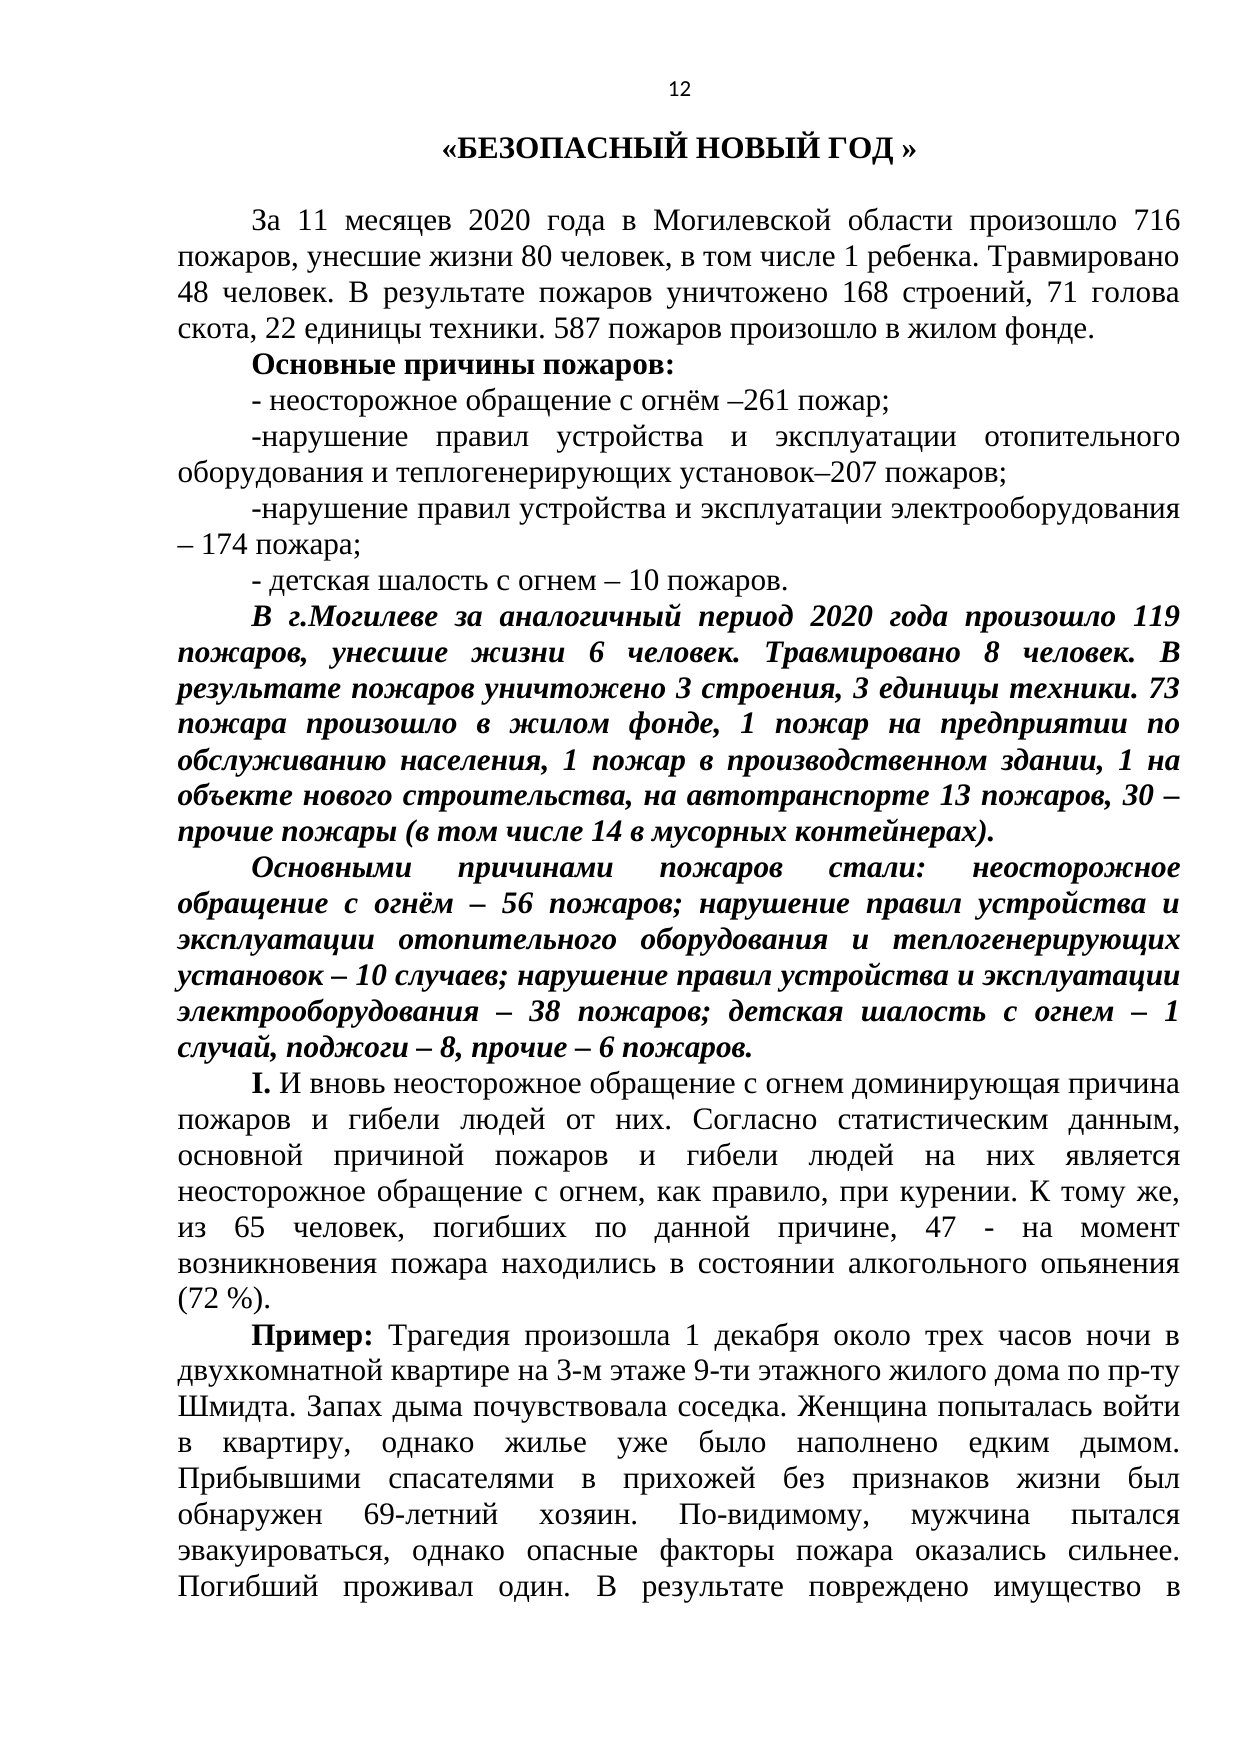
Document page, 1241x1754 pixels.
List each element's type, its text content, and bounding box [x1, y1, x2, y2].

text «БЕЗОПАСНЫЙ НОВЫЙ ГОД » [177, 130, 1181, 166]
text Основные причины пожаров: [177, 345, 1181, 381]
text За 11 месяцев 2020 года в Могилевской области произошло 716 пожаров, унесшие жизни 80 человек, в том числе 1 ребенка. Травмировано 48 человек. В результате пожаров уничтожено 168 строений, 71 голова скота, 22 единицы техники. 587 пожаров произошло в жилом фонде. [177, 202, 1181, 345]
text -нарушение правил устройства и эксплуатации отопительного оборудования и теплогенерирующих установок–207 пожаров; [177, 417, 1181, 489]
text Основными причинами пожаров стали: неосторожное обращение с огнём – 56 пожаров; нарушение правил устройства и эксплуатации отопительного оборудования и теплогенерирующих установок – 10 случаев; нарушение правил устройства и эксплуатации электрооборудования – 38 пожаров; детская шалость с огнем – 1 случай, поджоги – 8, прочие – 6 пожаров. [177, 848, 1181, 1064]
text I. И вновь неосторожное обращение с огнем доминирующая причина пожаров и гибели людей от них. Согласно статистическим данным, основной причиной пожаров и гибели людей на них является неосторожное обращение с огнем, как правило, при курении. К тому же, из 65 человек, погибших по данной причине, 47 - на момент возникновения пожара находились в состоянии алкогольного опьянения (72 %). [177, 1064, 1181, 1316]
text -нарушение правил устройства и эксплуатации электрооборудования – 174 пожара; [177, 489, 1181, 561]
text - детская шалость с огнем – 10 пожаров. [177, 561, 1181, 597]
text - неосторожное обращение с огнём –261 пожар; [177, 381, 1181, 417]
text В г.Могилеве за аналогичный период 2020 года произошло 119 пожаров, унесшие жизни 6 человек. Травмировано 8 человек. В результате пожаров уничтожено 3 строения, 3 единицы техники. 73 пожара произошло в жилом фонде, 1 пожар на предприятии по обслуживанию населения, 1 пожар в производственном здании, 1 на объекте нового строительства, на автотранспорте 13 пожаров, 30 – прочие пожары (в том числе 14 в мусорных контейнерах). [177, 597, 1181, 848]
